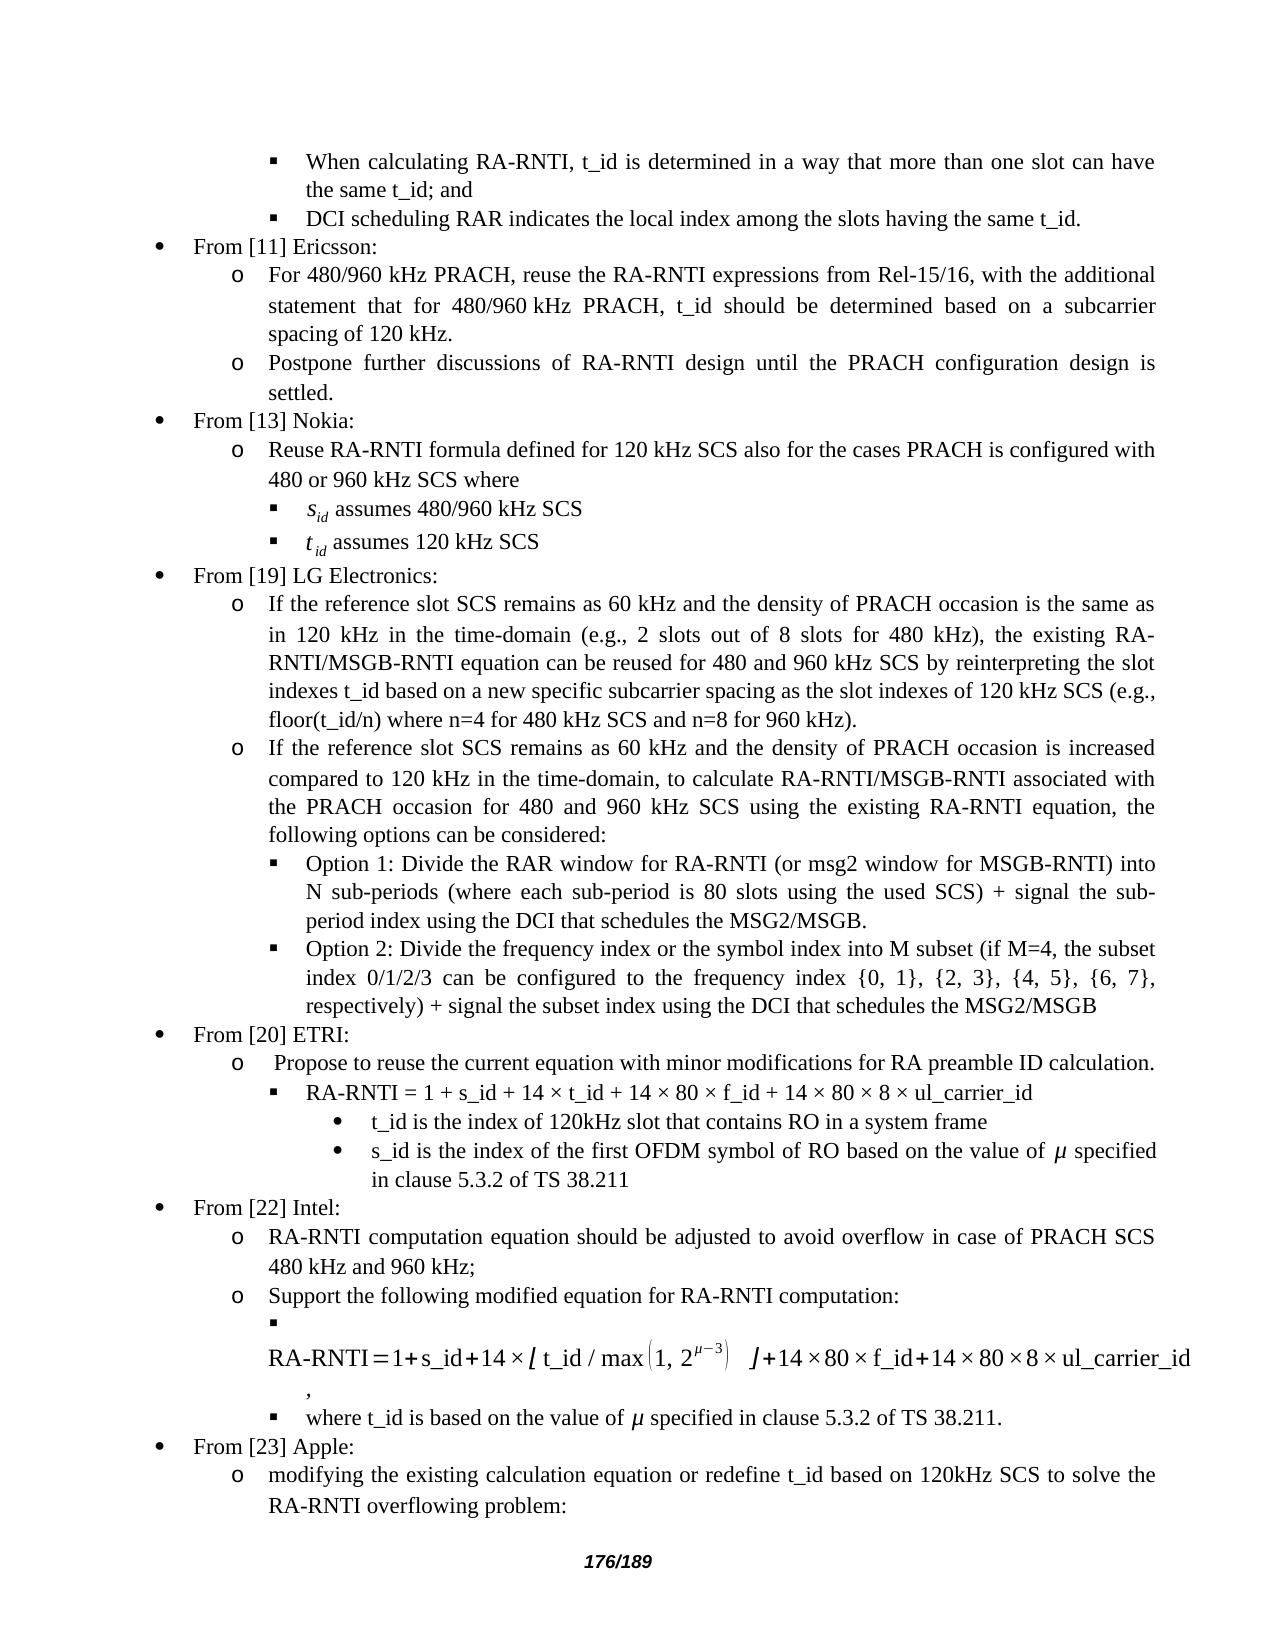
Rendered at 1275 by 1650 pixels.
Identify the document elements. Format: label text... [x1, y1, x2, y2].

list Propose to reuse the current equation with minor modifications for RA preamble ID calculation. [231, 1049, 1157, 1077]
list If the reference slot SCS remains as 60 kHz and the density of PRACH occasion is the same as in 120 kHz in the time-domain (e.g., 2 slots out of 8 slots for 480 kHz), the existing RA-RNTI/MSGB-RNTI equation can be reused for 480 and 960 kHz SCS by reinterpreting the slot indexes t_id based on a new specific subcarrier spacing as the slot indexes of 120 kHz SCS (e.g., floor(t_id/n) where n=4 for 480 kHz SCS and n=8 for 960 kHz). [231, 590, 1157, 732]
list modifying the existing calculation equation or redefine t_id based on 120kHz SCS to solve the RA-RNTI overflowing problem: [231, 1462, 1157, 1518]
list assumes 480/960 kHz SCS [268, 494, 1157, 526]
list From [22] Intel: [156, 1194, 1157, 1221]
list For 480/960 kHz PRACH, reuse the RA-RNTI expressions from Rel-15/16, with the additional statement that for 480/960 kHz PRACH, t_id should be determined based on a subcarrier spacing of 120 kHz. [231, 261, 1157, 347]
list From [11] Ericsson: [156, 233, 1157, 259]
list s_id is the index of the first OFDM symbol of RO based on the value of specified in clause 5.3.2 of TS 38.211 [334, 1136, 1157, 1192]
list RA-RNTI = 1 + s_id + 14 × t_id + 14 × 80 × f_id + 14 × 80 × 8 × ul_carrier_id [268, 1079, 1157, 1106]
list Support the following modified equation for RA-RNTI computation: [231, 1282, 1157, 1310]
list assumes 120 kHz SCS [268, 528, 1157, 560]
list From [13] Nokia: [156, 407, 1157, 434]
list Option 2: Divide the frequency index or the symbol index into M subset (if M=4, the subset index 0/1/2/3 can be configured to the frequency index {0, 1}, {2, 3}, {4, 5}, {6, 7}, respectively) + signal the subset index using the DCI that schedules the MSG2/MSGB [268, 935, 1157, 1018]
list Option 1: Divide the RAR window for RA-RNTI (or msg2 window for MSGB-RNTI) into N sub-periods (where each sub-period is 80 slots using the used SCS) + signal the sub-period index using the DCI that schedules the MSG2/MSGB. [268, 850, 1157, 933]
list DCI scheduling RAR indicates the local index among the slots having the same t_id. [268, 204, 1157, 231]
list RA-RNTI computation equation should be adjusted to avoid overflow in case of PRACH SCS 480 kHz and 960 kHz; [231, 1223, 1157, 1279]
list From [19] LG Electronics: [156, 562, 1157, 588]
list t_id is the index of 120kHz slot that contains RO in a system frame [334, 1108, 1157, 1134]
list If the reference slot SCS remains as 60 kHz and the density of PRACH occasion is increased compared to 120 kHz in the time-domain, to calculate RA-RNTI/MSGB-RNTI associated with the PRACH occasion for 480 and 960 kHz SCS using the existing RA-RNTI equation, the following options can be considered: [231, 734, 1157, 848]
list From [23] Apple: [156, 1433, 1157, 1459]
list where t_id is based on the value of specified in clause 5.3.2 of TS 38.211. [268, 1403, 1157, 1431]
list Postpone further discussions of RA-RNTI design until the PRACH configuration design is settled. [231, 349, 1157, 405]
list From [20] ETRI: [156, 1021, 1157, 1047]
list Reuse RA-RNTI formula defined for 120 kHz SCS also for the cases PRACH is configured with 480 or 960 kHz SCS where [231, 436, 1157, 492]
list When calculating RA-RNTI, t_id is determined in a way that more than one slot can have the same t_id; and [268, 148, 1157, 202]
list , [268, 1312, 1157, 1401]
